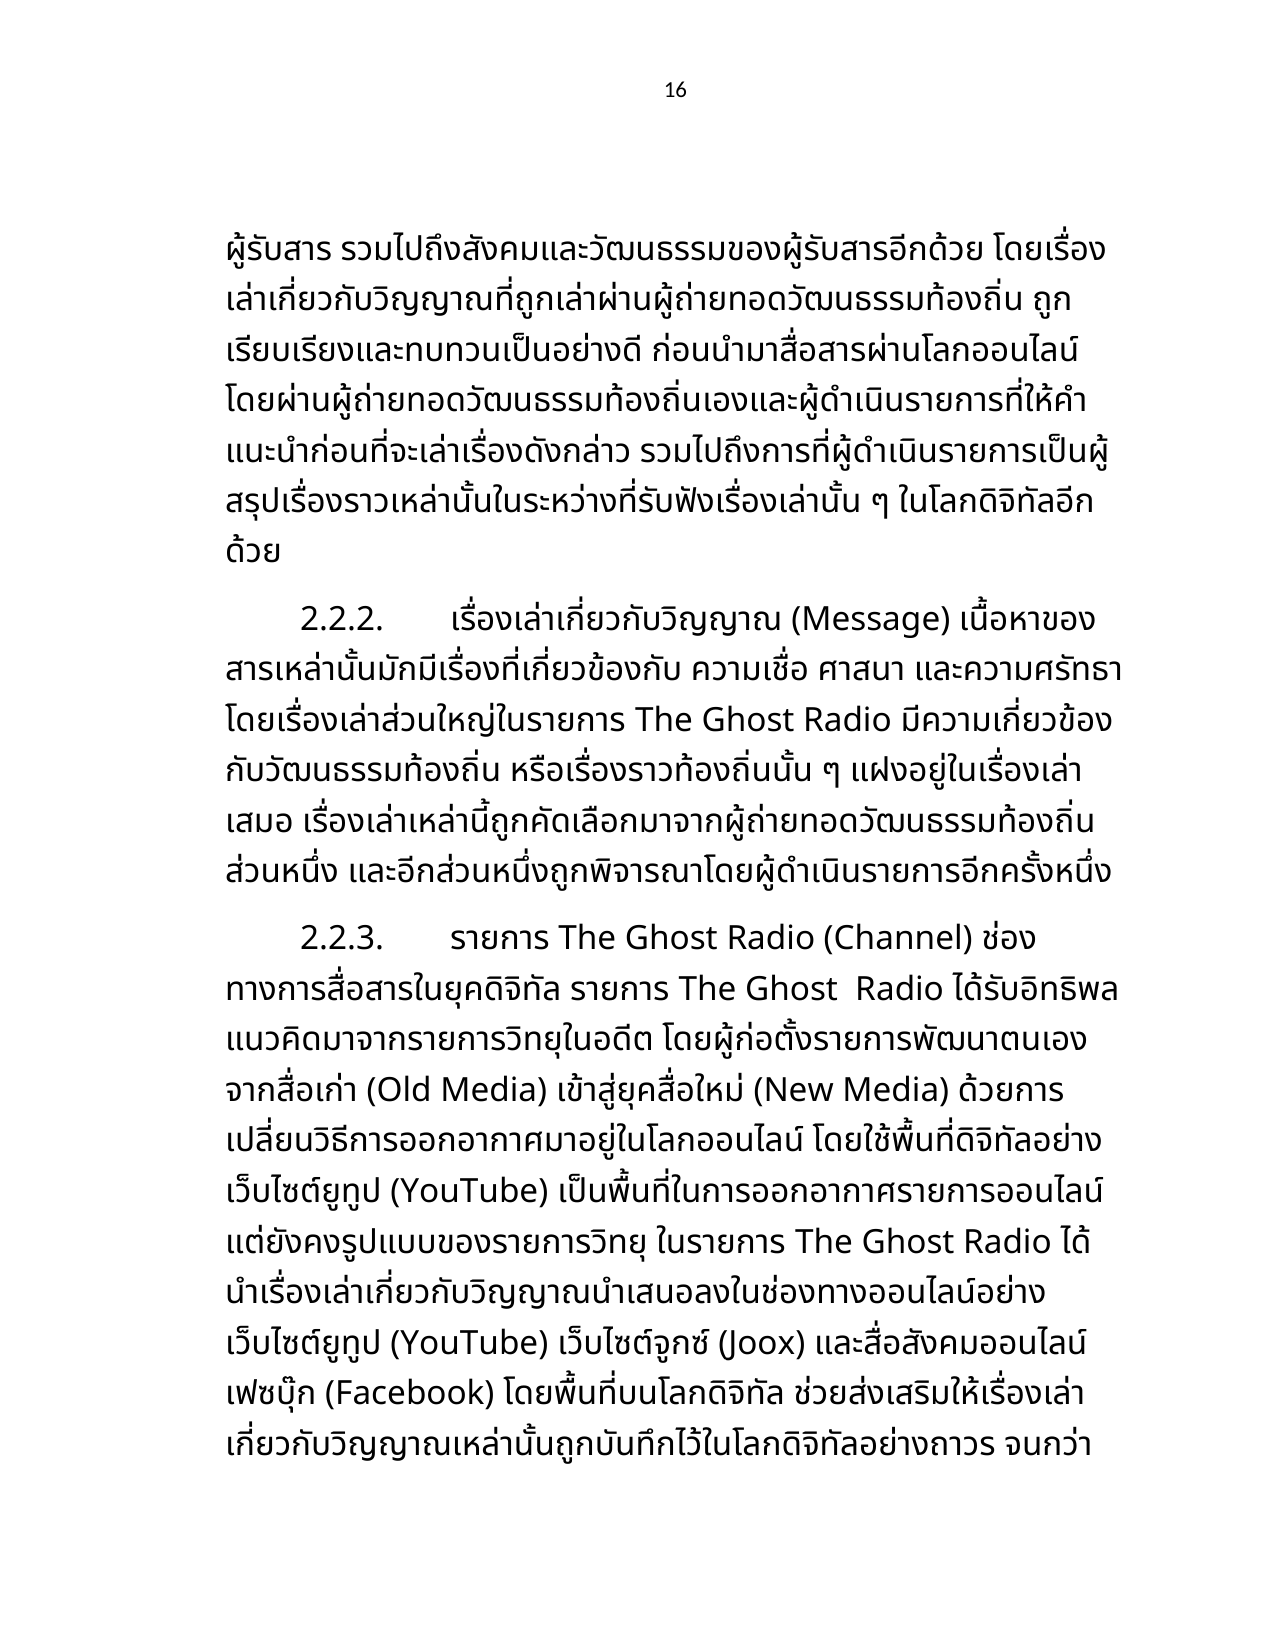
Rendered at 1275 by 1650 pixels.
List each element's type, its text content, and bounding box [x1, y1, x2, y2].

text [225, 225, 1125, 578]
text 2.2.2. เรื่องเล่าเกี่ยวกับวิญญาณ (Message) เนื้อหาของสารเหล่านั้นมักมีเรื่องที่เกี่ยวข้องกับ ความเชื่อ ศาสนา และความศรัทธา โดยเรื่องเล่าส่วนใหญ่ในรายการ The Ghost Radio มีความเกี่ยวข้องกับวัฒนธรรมท้องถิ่น หรือเรื่องราวท้องถิ่นนั้น ๆ แฝงอยู่ในเรื่องเล่าเสมอ เรื่องเล่าเหล่านี้ถูกคัดเลือกมาจากผู้ถ่ายทอดวัฒนธรรมท้องถิ่นส่วนหนึ่ง และอีกส่วนหนึ่งถูกพิจารณาโดยผู้ดำเนินรายการอีกครั้งหนึ่ง [225, 594, 1125, 897]
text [225, 914, 1125, 1470]
